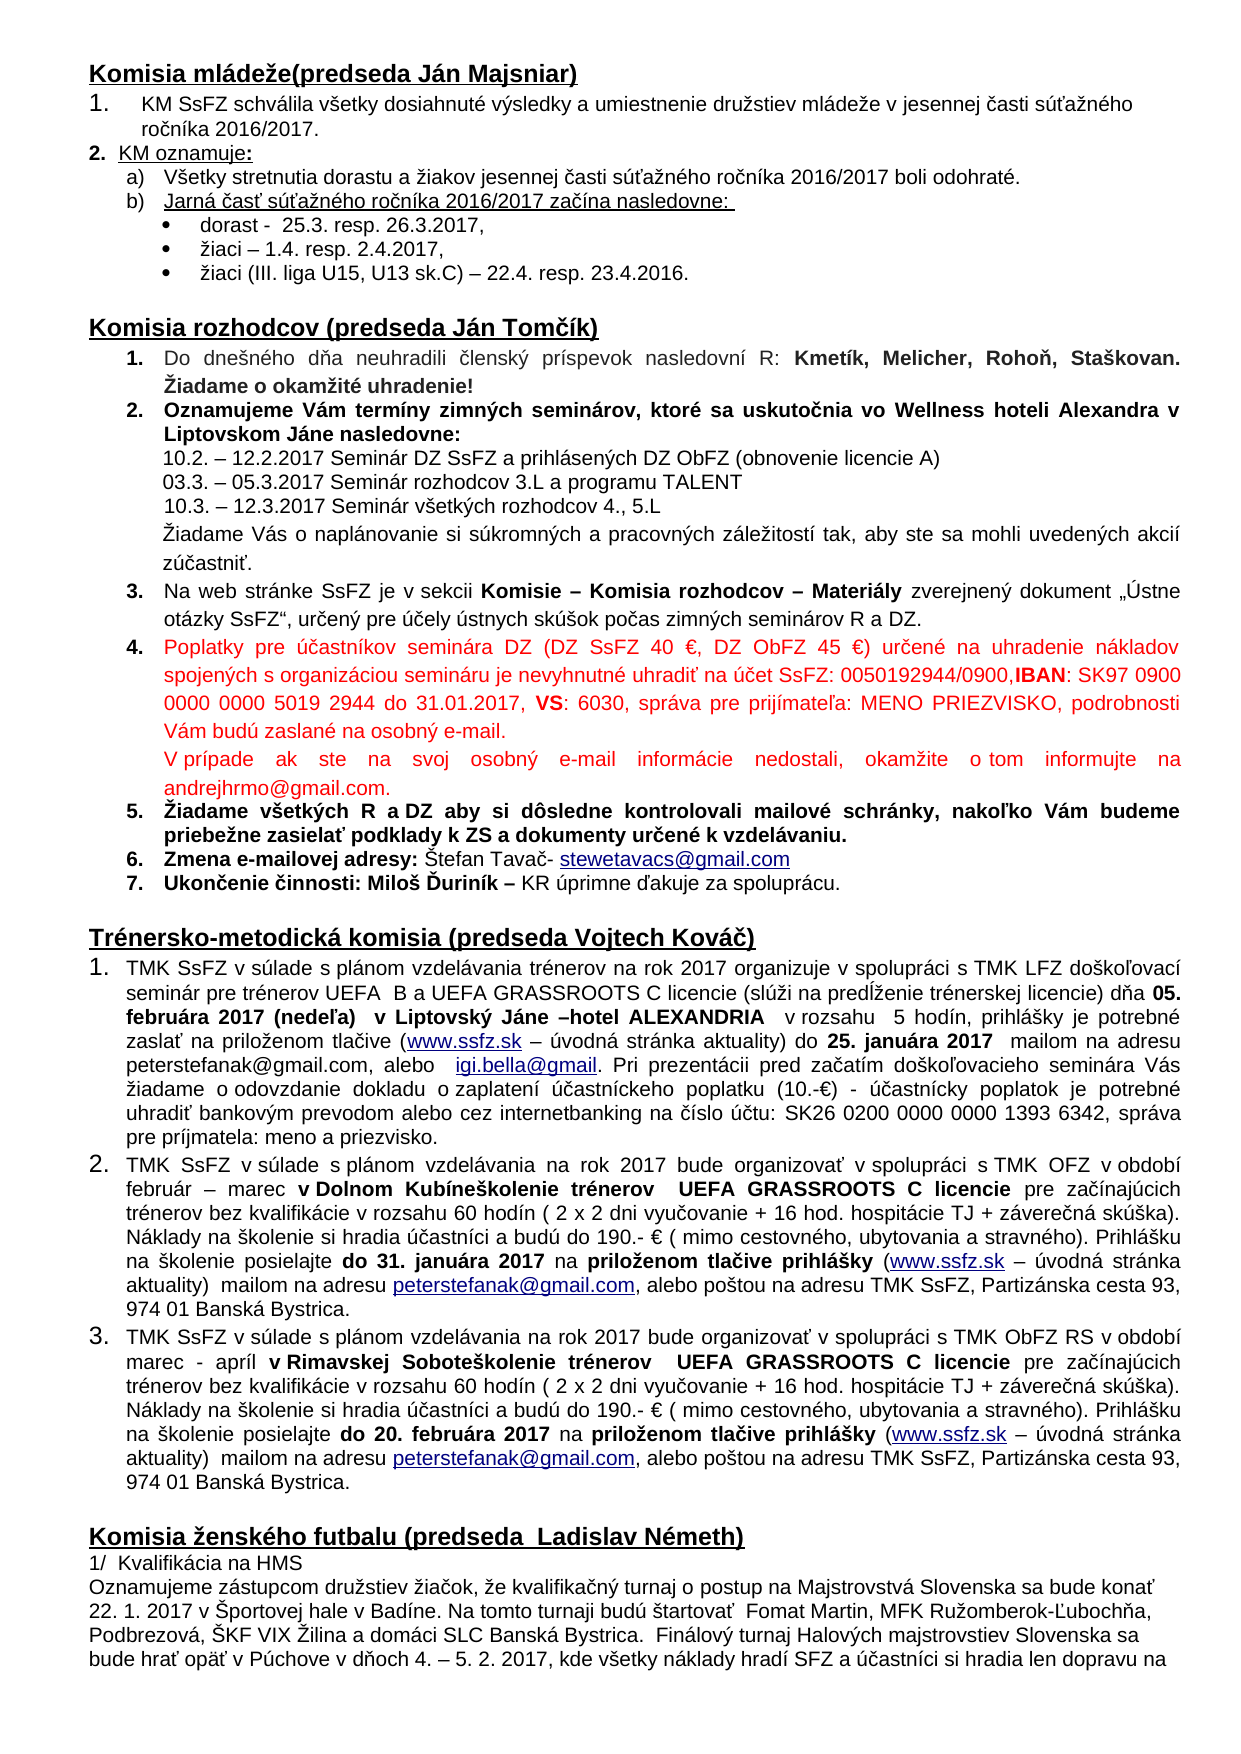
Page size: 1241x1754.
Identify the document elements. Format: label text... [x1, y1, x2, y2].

list Zmena e-mailovej adresy: Štefan Tavač- stewetavacs@gmail.com [126, 847, 1181, 871]
list Oznamujeme Vám termíny zimných seminárov, ktoré sa uskutočnia vo Wellness hoteli Alexandra v Liptovskom Jáne nasledovne: [126, 398, 1181, 446]
list TMK SsFZ v súlade s plánom vzdelávania na rok 2017 bude organizovať v spolupráci s TMK ObFZ RS v období marec - apríl v Rimavskej Soboteškolenie trénerov UEFA GRASSROOTS C licencie pre začínajúcich trénerov bez kvalifikácie v rozsahu 60 hodín ( 2 x 2 dni vyučovanie + 16 hod. hospitácie TJ + záverečná skúška). Náklady na školenie si hradia účastníci a budú do 190.- € ( mimo cestovného, ubytovania a stravného). Prihlášku na školenie posielajte do 20. februára 2017 na priloženom tlačive prihlášky (www.ssfz.sk – úvodná stránka aktuality) mailom na adresu peterstefanak@gmail.com, alebo poštou na adresu TMK SsFZ, Partizánska cesta 93, 974 01 Banská Bystrica. [89, 1321, 1181, 1493]
list TMK SsFZ v súlade s plánom vzdelávania trénerov na rok 2017 organizuje v spolupráci s TMK LFZ doškoľovací seminár pre trénerov UEFA B a UEFA GRASSROOTS C licencie (slúži na predĺženie trénerskej licencie) dňa 05. februára 2017 (nedeľa) v Liptovský Jáne –hotel ALEXANDRIA v rozsahu 5 hodín, prihlášky je potrebné zaslať na priloženom tlačive (www.ssfz.sk – úvodná stránka aktuality) do 25. januára 2017 mailom na adresu peterstefanak@gmail.com, alebo igi.bella@gmail. Pri prezentácii pred začatím doškoľovacieho seminára Vás žiadame o odovzdanie dokladu o zaplatení účastníckeho poplatku (10.-€) - účastnícky poplatok je potrebné uhradiť bankovým prevodom alebo cez internetbanking na číslo účtu: SK26 0200 0000 0000 1393 6342, správa pre príjmatela: meno a priezvisko. [89, 952, 1181, 1148]
text Komisia rozhodcov (predseda Ján Tomčík) [89, 313, 1181, 342]
text Komisia mládeže(predseda Ján Majsniar) [89, 59, 1181, 88]
list Na web stránke SsFZ je v sekcii Komisie – Komisia rozhodcov – Materiály zverejnený dokument „Ústne otázky SsFZ“, určený pre účely ústnych skúšok počas zimných seminárov R a DZ. [126, 574, 1181, 631]
text 10.2. – 12.2.2017 Seminár DZ SsFZ a prihlásených DZ ObFZ (obnovenie licencie A) [162, 446, 1181, 470]
list TMK SsFZ v súlade s plánom vzdelávania na rok 2017 bude organizovať v spolupráci s TMK OFZ v období február – marec v Dolnom Kubíneškolenie trénerov UEFA GRASSROOTS C licencie pre začínajúcich trénerov bez kvalifikácie v rozsahu 60 hodín ( 2 x 2 dni vyučovanie + 16 hod. hospitácie TJ + záverečná skúška). Náklady na školenie si hradia účastníci a budú do 190.- € ( mimo cestovného, ubytovania a stravného). Prihlášku na školenie posielajte do 31. januára 2017 na priloženom tlačive prihlášky (www.ssfz.sk – úvodná stránka aktuality) mailom na adresu peterstefanak@gmail.com, alebo poštou na adresu TMK SsFZ, Partizánska cesta 93, 974 01 Banská Bystrica. [89, 1148, 1181, 1321]
list žiaci (III. liga U15, U13 sk.C) – 22.4. resp. 23.4.2016. [162, 261, 1181, 284]
list Ukončenie činnosti: Miloš Ďuriník – KR úprimne ďakuje za spoluprácu. [126, 871, 1181, 895]
text Trénersko-metodická komisia (predseda Vojtech Kováč) [89, 923, 1181, 952]
text Komisia ženského futbalu (predseda Ladislav Németh) [89, 1522, 1181, 1551]
list dorast - 25.3. resp. 26.3.2017, [162, 212, 1181, 236]
text 03.3. – 05.3.2017 Seminár rozhodcov 3.L a programu TALENT [162, 470, 1181, 494]
list Všetky stretnutia dorastu a žiakov jesennej časti súťažného ročníka 2016/2017 boli odohraté. [126, 164, 1181, 188]
list Poplatky pre účastníkov seminára DZ (DZ SsFZ 40 €, DZ ObFZ 45 €) určené na uhradenie nákladov spojených s organizáciou semináru je nevyhnutné uhradiť na účet SsFZ: 0050192944/0900,IBAN: SK97 0900 0000 0000 5019 2944 do 31.01.2017, VS: 6030, správa pre prijímateľa: MENO PRIEZVISKO, podrobnosti Vám budú zaslané na osobný e-mail. [126, 631, 1181, 743]
text V prípade ak ste na svoj osobný e-mail informácie nedostali, okamžite o tom informujte na andrejhrmo@gmail.com. [164, 743, 1181, 799]
list KM oznamuje: [89, 141, 1181, 164]
list Do dnešného dňa neuhradili členský príspevok nasledovní R: Kmetík, Melicher, Rohoň, Staškovan. Žiadame o okamžité uhradenie! [126, 342, 1181, 398]
text Žiadame Vás o naplánovanie si súkromných a pracovných záležitostí tak, aby ste sa mohli uvedených akcií zúčastniť. [162, 518, 1181, 574]
list Jarná časť súťažného ročníka 2016/2017 začína nasledovne: [126, 188, 1181, 212]
list KM SsFZ schválila všetky dosiahnuté výsledky a umiestnenie družstiev mládeže v jesennej časti súťažného ročníka 2016/2017. [89, 88, 1181, 141]
list Žiadame všetkých R a DZ aby si dôsledne kontrolovali mailové schránky, nakoľko Vám budeme priebežne zasielať podklady k ZS a dokumenty určené k vzdelávaniu. [126, 799, 1181, 847]
list žiaci – 1.4. resp. 2.4.2017, [162, 236, 1181, 261]
text 10.3. – 12.3.2017 Seminár všetkých rozhodcov 4., 5.L [164, 494, 1181, 518]
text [89, 1551, 1181, 1671]
